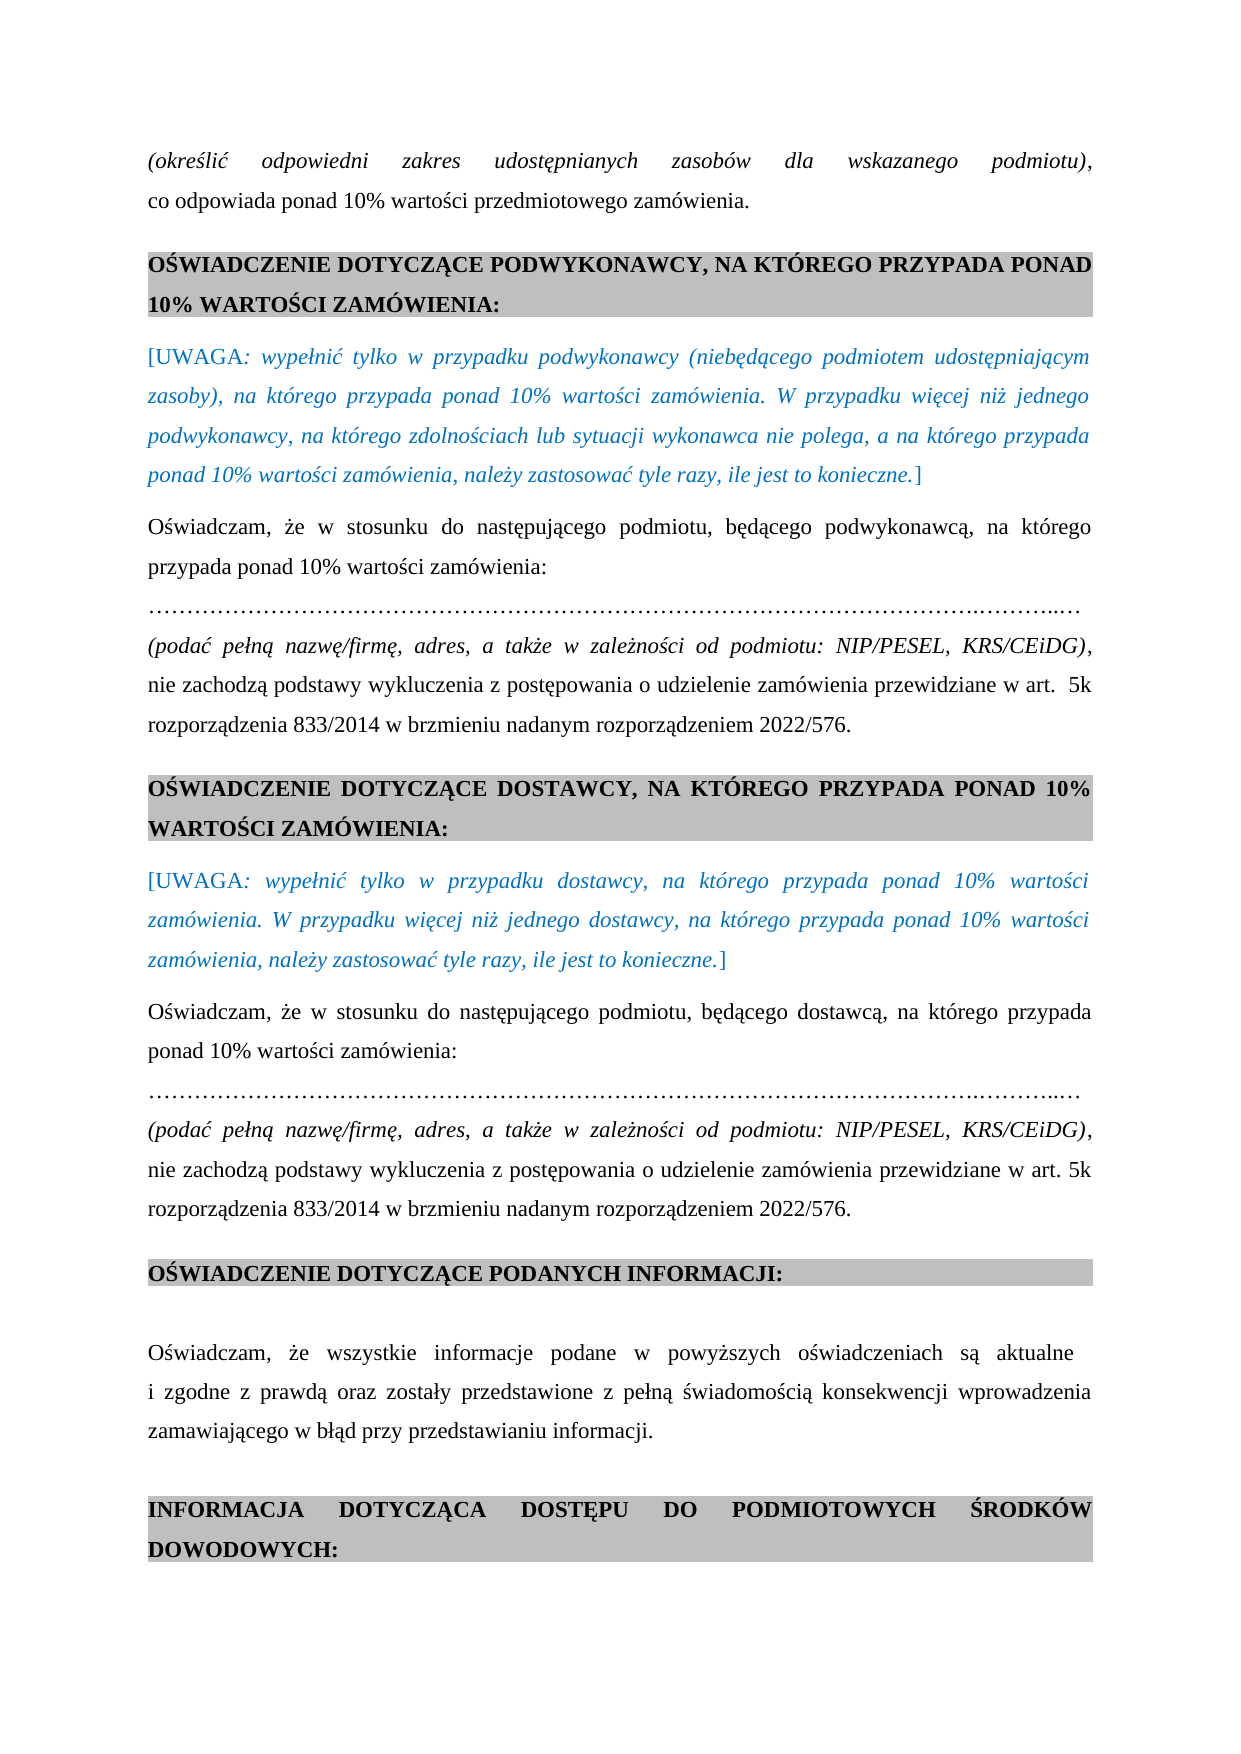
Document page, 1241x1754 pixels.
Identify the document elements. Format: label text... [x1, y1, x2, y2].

text polegam na zdolnościach lub sytuacji następującego podmiotu udostępniającego zasoby: ………………………………………………………………………...……………………………….… (podać pełną nazwę/firmę, adres, a także w zależności od podmiotu: NIP/PESEL, KRS/CEiDG), w następującym zakresie: …………………………………………………………………………… (określić odpowiedni zakres udostępnianych zasobów dla wskazanego podmiotu), co odpowiada ponad 10% wartości przedmiotowego zamówienia. [148, 148, 1093, 213]
text Oświadczam, że wszystkie informacje podane w powyższych oświadczeniach są aktualne i zgodne z prawdą oraz zostały przedstawione z pełną świadomością konsekwencji wprowadzenia zamawiającego w błąd przy przedstawianiu informacji. [148, 1338, 1093, 1444]
text OŚWIADCZENIE DOTYCZĄCE PODWYKONAWCY, NA KTÓREGO PRZYPADA PONAD 10% WARTOŚCI ZAMÓWIENIA: [148, 252, 1093, 317]
text OŚWIADCZENIE DOTYCZĄCE DOSTAWCY, NA KTÓREGO PRZYPADA PONAD 10% WARTOŚCI ZAMÓWIENIA: [148, 775, 1093, 841]
text ……………………………………………………………………………………………….………..… (podać pełną nazwę/firmę, adres, a także w zależności od podmiotu: NIP/PESEL, KRS/CEiDG), nie zachodzą podstawy wykluczenia z postępowania o udzielenie zamówienia przewidziane w art. 5k rozporządzenia 833/2014 w brzmieniu nadanym rozporządzeniem 2022/576. [148, 1077, 1093, 1221]
text [UWAGA: wypełnić tylko w przypadku podwykonawcy (niebędącego podmiotem udostępniającym zasoby), na którego przypada ponad 10% wartości zamówienia. W przypadku więcej niż jednego podwykonawcy, na którego zdolnościach lub sytuacji wykonawca nie polega, a na którego przypada ponad 10% wartości zamówienia, należy zastosować tyle razy, ile jest to konieczne.] [148, 343, 1093, 488]
text Oświadczam, że w stosunku do następującego podmiotu, będącego dostawcą, na którego przypada ponad 10% wartości zamówienia: [148, 998, 1093, 1063]
text OŚWIADCZENIE DOTYCZĄCE PODANYCH INFORMACJI: [148, 1259, 1093, 1286]
text [UWAGA: wypełnić tylko w przypadku dostawcy, na którego przypada ponad 10% wartości zamówienia. W przypadku więcej niż jednego dostawcy, na którego przypada ponad 10% wartości zamówienia, należy zastosować tyle razy, ile jest to konieczne.] [148, 867, 1093, 972]
text INFORMACJA DOTYCZĄCA DOSTĘPU DO PODMIOTOWYCH ŚRODKÓW DOWODOWYCH: [148, 1496, 1093, 1562]
text ……………………………………………………………………………………………….………..… (podać pełną nazwę/firmę, adres, a także w zależności od podmiotu: NIP/PESEL, KRS/CEiDG), nie zachodzą podstawy wykluczenia z postępowania o udzielenie zamówienia przewidziane w art. 5k rozporządzenia 833/2014 w brzmieniu nadanym rozporządzeniem 2022/576. [148, 592, 1093, 737]
text Oświadczam, że w stosunku do następującego podmiotu, będącego podwykonawcą, na którego przypada ponad 10% wartości zamówienia: [148, 513, 1093, 579]
